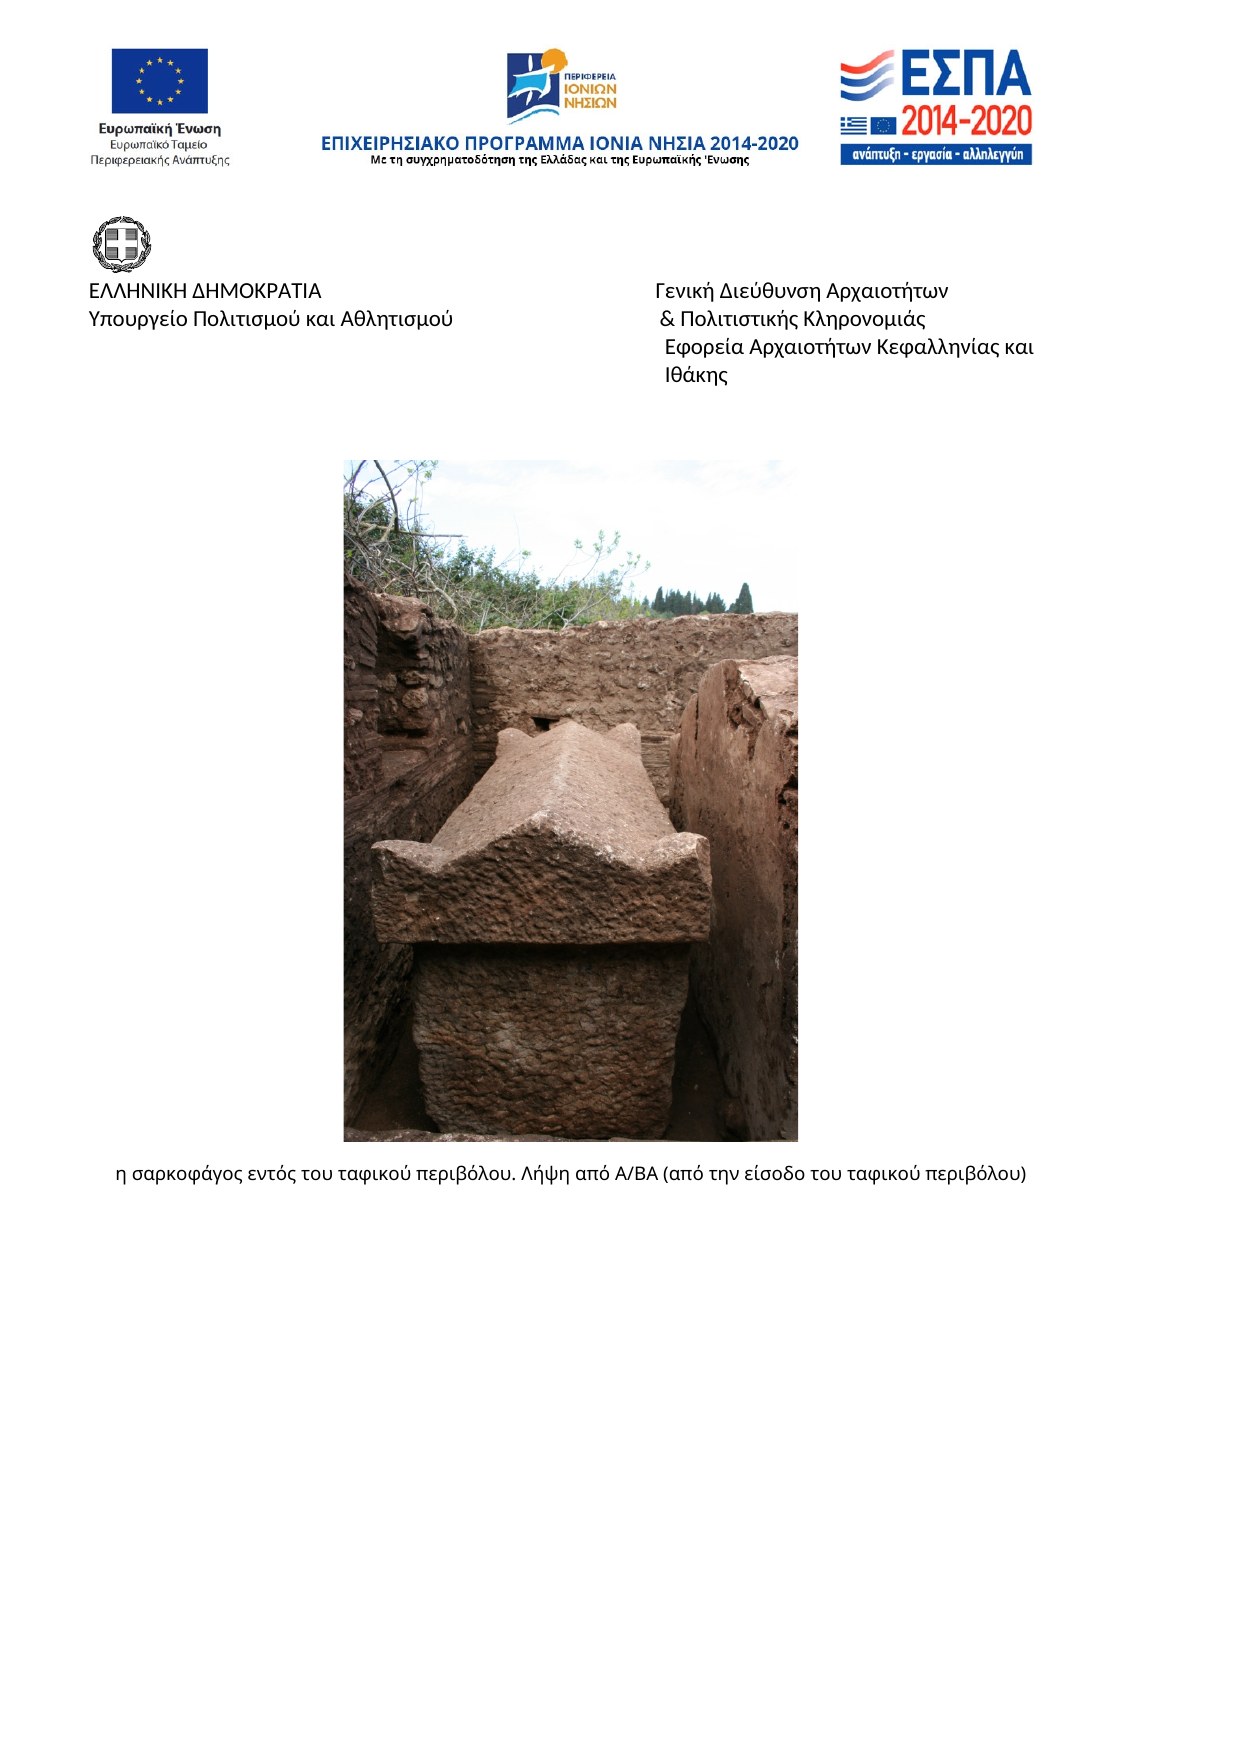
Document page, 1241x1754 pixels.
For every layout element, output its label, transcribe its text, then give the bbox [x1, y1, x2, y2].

picture [88, 213, 156, 276]
picture [88, 44, 1034, 167]
picture [343, 460, 799, 1142]
text η σαρκοφάγος εντός του ταφικού περιβόλου. Λήψη από Α/ΒΑ (από την είσοδο του ταφικού περιβόλου) [89, 1160, 1053, 1186]
